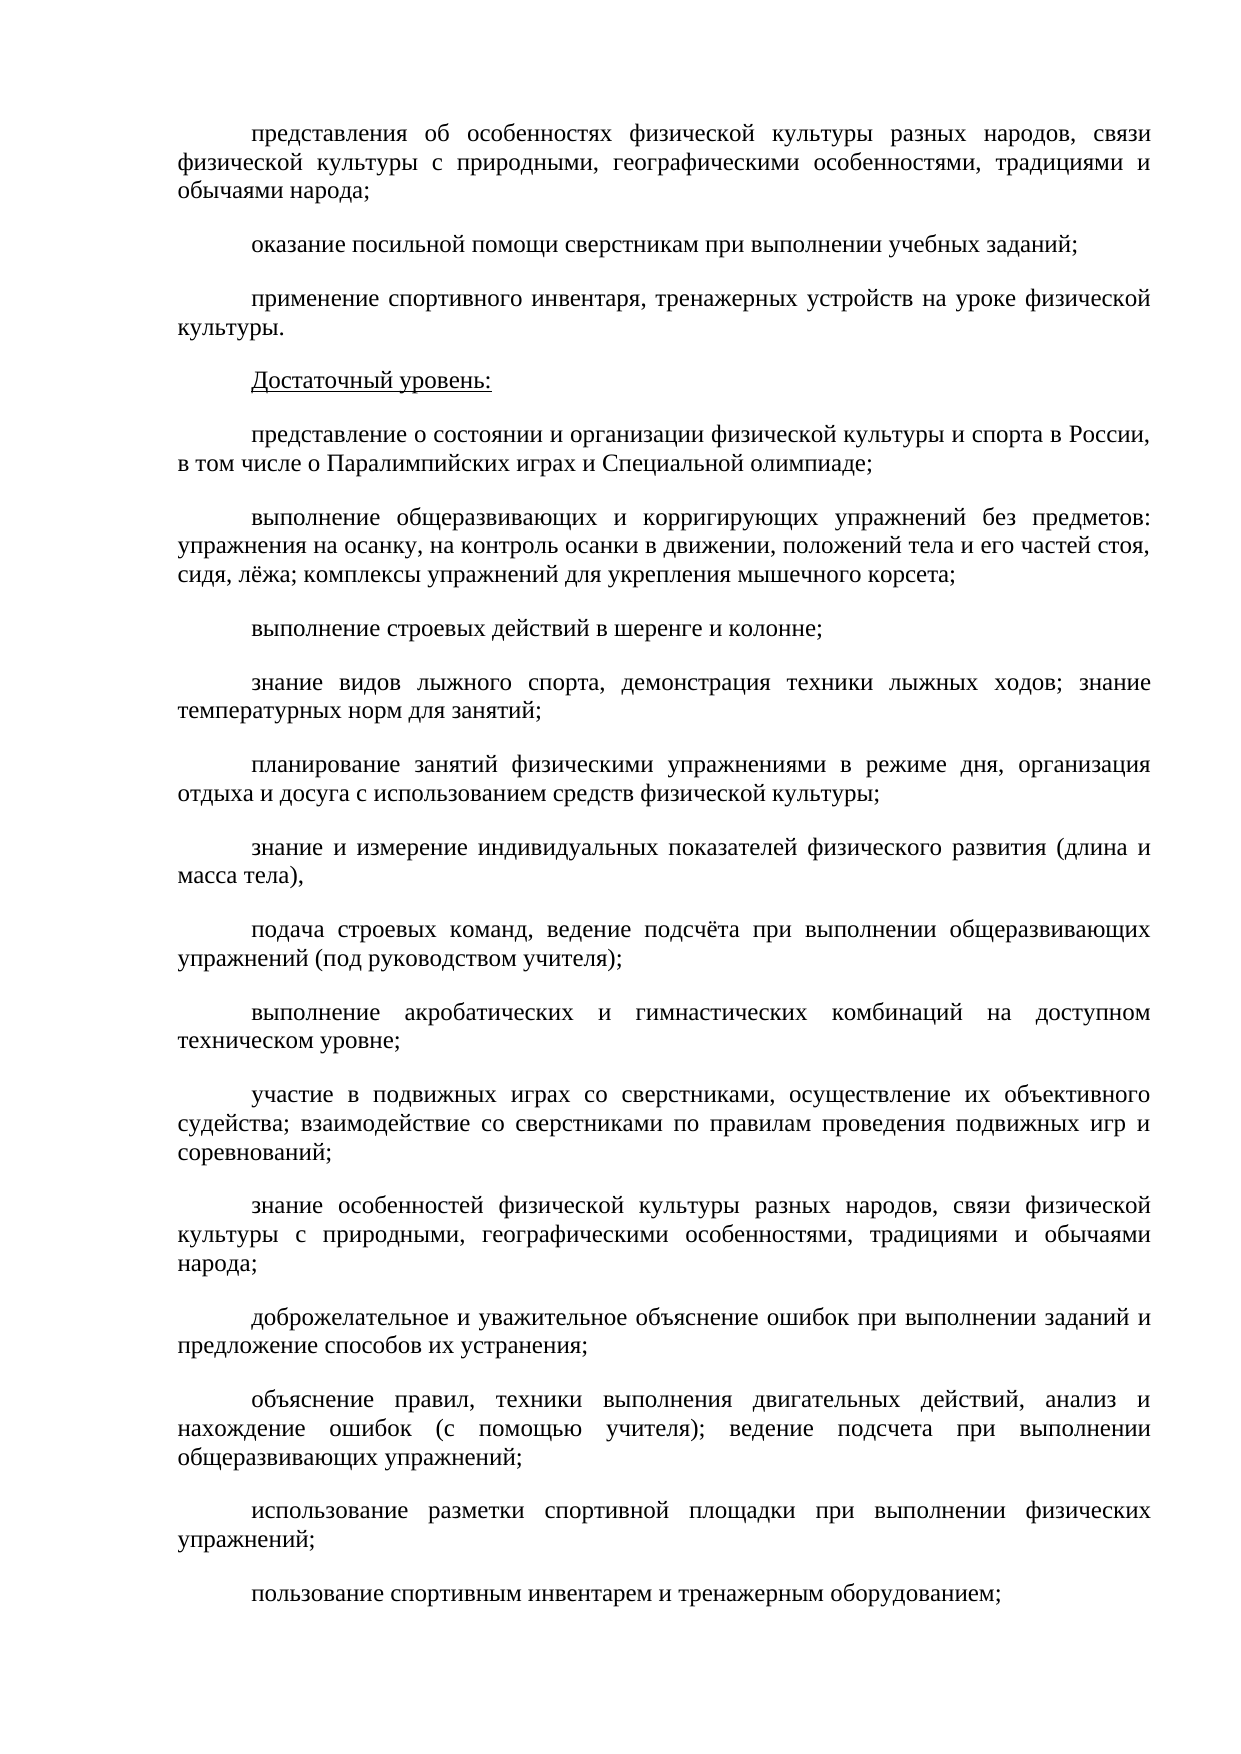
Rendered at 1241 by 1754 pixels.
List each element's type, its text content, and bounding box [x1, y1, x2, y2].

text выполнение общеразвивающих и корригирующих упражнений без предметов: упражнения на осанку, на контроль осанки в движении, положений тела и его частей стоя, сидя, лёжа; комплексы упражнений для укрепления мышечного корсета; [177, 502, 1152, 588]
text использование разметки спортивной площадки при выполнении физических упражнений; [177, 1496, 1152, 1553]
text объяснение правил, техники выполнения двигательных действий, анализ и нахождение ошибок (с помощью учителя); ведение подсчета при выполнении общеразвивающих упражнений; [177, 1384, 1152, 1471]
text представление о состоянии и организации физической культуры и спорта в России, в том числе о Паралимпийских играх и Специальной олимпиаде; [177, 419, 1152, 477]
text подача строевых команд, ведение подсчёта при выполнении общеразвивающих упражнений (под руководством учителя); [177, 914, 1152, 972]
text доброжелательное и уважительное объяснение ошибок при выполнении заданий и предложение способов их устранения; [177, 1302, 1152, 1359]
text знание особенностей физической культуры разных народов, связи физической культуры с природными, географическими особенностями, традициями и обычаями народа; [177, 1191, 1152, 1277]
text Достаточный уровень: [177, 366, 1152, 394]
text планирование занятий физическими упражнениями в режиме дня, организация отдыха и досуга с использованием средств физической культуры; [177, 749, 1152, 807]
text участие в подвижных играх со сверстниками, осуществление их объективного судейства; взаимодействие со сверстниками по правилам проведения подвижных игр и соревнований; [177, 1079, 1152, 1166]
text выполнение акробатических и гимнастических комбинаций на доступном техническом уровне; [177, 997, 1152, 1054]
text оказание посильной помощи сверстникам при выполнении учебных заданий; [177, 229, 1152, 258]
text представления об особенностях физической культуры разных народов, связи физической культуры с природными, географическими особенностями, традициями и обычаями народа; [177, 118, 1152, 204]
text применение спортивного инвентаря, тренажерных устройств на уроке физической культуры. [177, 283, 1152, 341]
text знание видов лыжного спорта, демонстрация техники лыжных ходов; знание температурных норм для занятий; [177, 667, 1152, 724]
text пользование спортивным инвентарем и тренажерным оборудованием; [177, 1578, 1152, 1607]
text выполнение строевых действий в шеренге и колонне; [177, 613, 1152, 642]
text знание и измерение индивидуальных показателей физического развития (длина и масса тела), [177, 832, 1152, 889]
